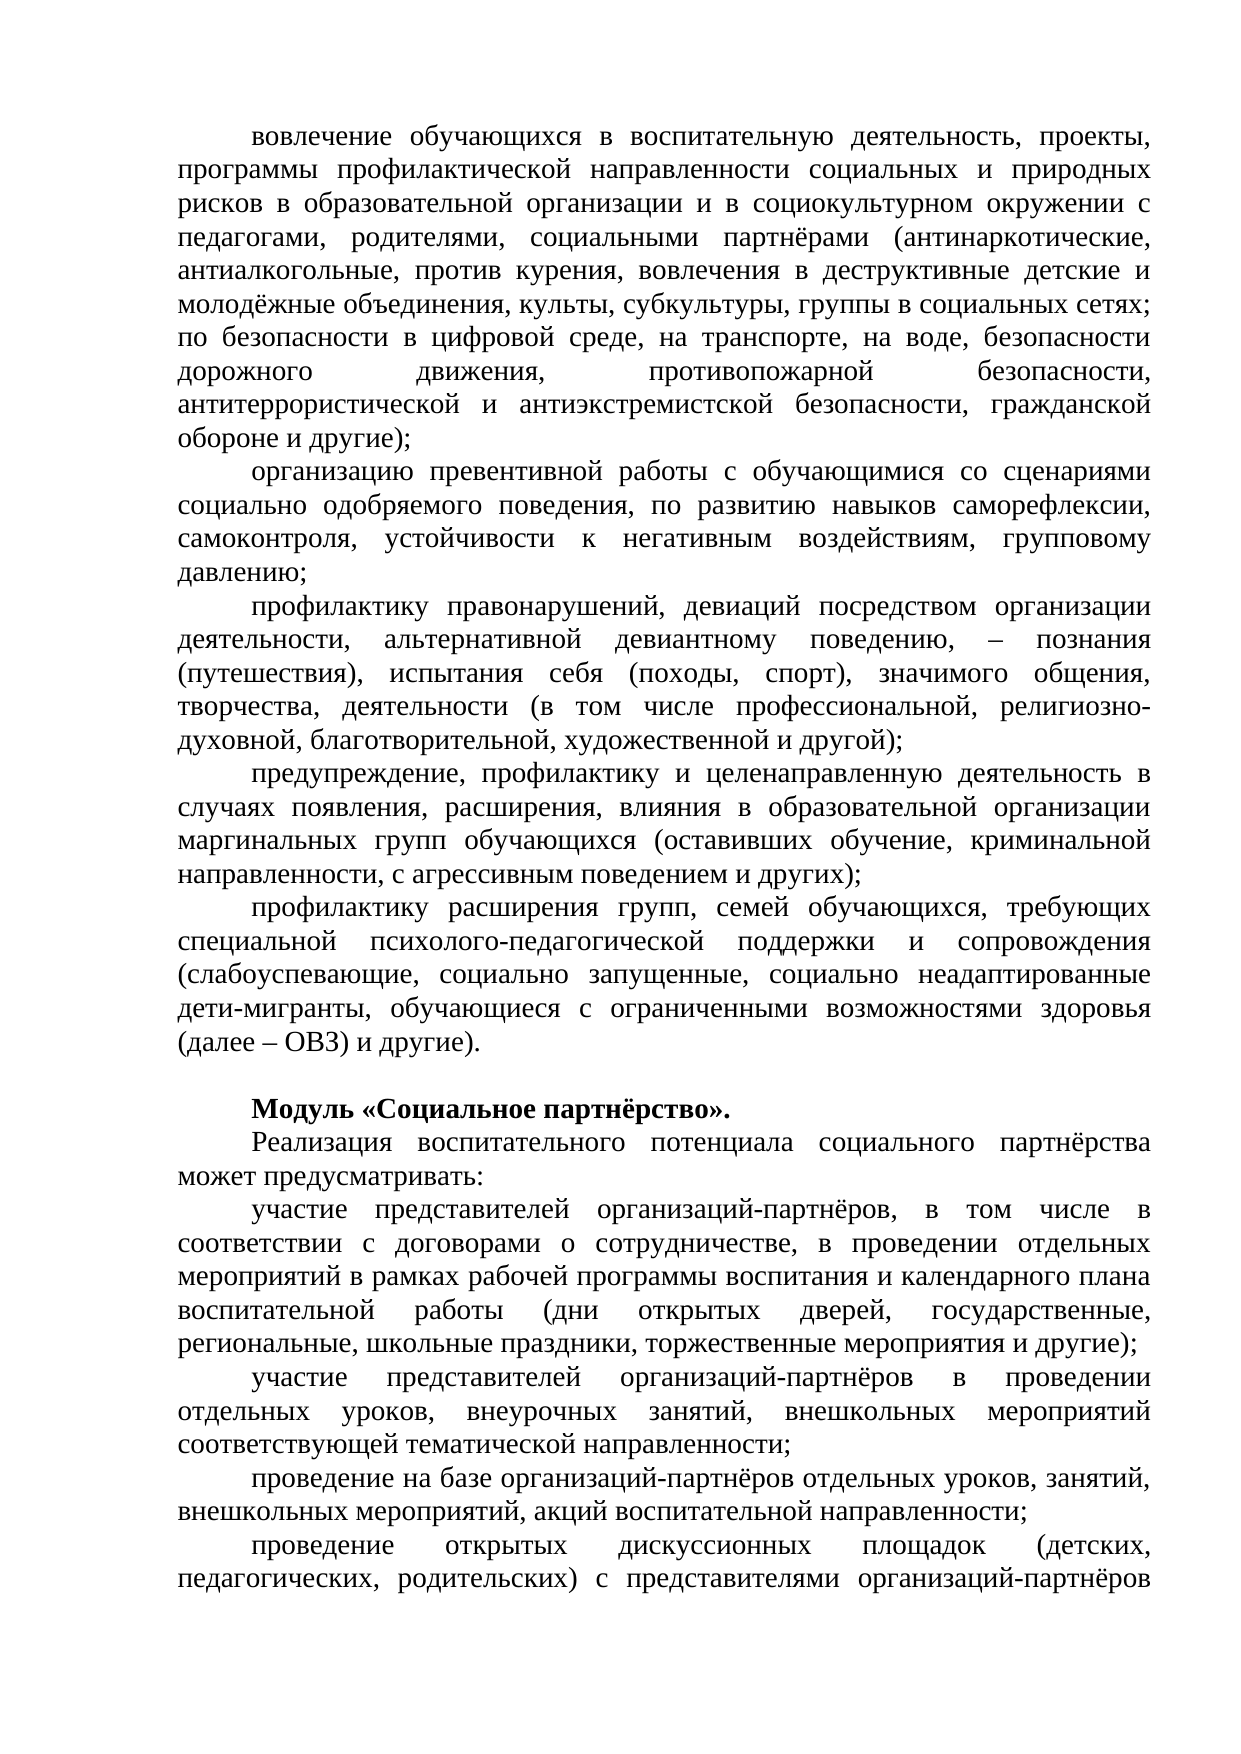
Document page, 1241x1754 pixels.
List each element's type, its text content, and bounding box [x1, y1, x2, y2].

text Реализация воспитательного потенциала социального партнёрства может предусматривать: [177, 1124, 1152, 1191]
text Модуль «Социальное партнёрство». [177, 1091, 1152, 1124]
text профилактику расширения групп, семей обучающихся, требующих специальной психолого-педагогической поддержки и сопровождения (слабоуспевающие, социально запущенные, социально неадаптированные дети-мигранты, обучающиеся с ограниченными возможностями здоровья (далее – ОВЗ) и другие). [177, 889, 1152, 1057]
text организацию превентивной работы с обучающимися со сценариями социально одобряемого поведения, по развитию навыков саморефлексии, самоконтроля, устойчивости к негативным воздействиям, групповому давлению; [177, 453, 1152, 588]
text проведение на базе организаций-партнёров отдельных уроков, занятий, внешкольных мероприятий, акций воспитательной направленности; [177, 1460, 1152, 1527]
text профилактику правонарушений, девиаций посредством организации деятельности, альтернативной девиантному поведению, – познания (путешествия), испытания себя (походы, спорт), значимого общения, творчества, деятельности (в том числе профессиональной, религиозно-духовной, благотворительной, художественной и другой); [177, 588, 1152, 755]
text участие представителей организаций-партнёров, в том числе в соответствии с договорами о сотрудничестве, в проведении отдельных мероприятий в рамках рабочей программы воспитания и календарного плана воспитательной работы (дни открытых дверей, государственные, региональные, школьные праздники, торжественные мероприятия и другие); [177, 1191, 1152, 1359]
text вовлечение обучающихся в воспитательную деятельность, проекты, программы профилактической направленности социальных и природных рисков в образовательной организации и в социокультурном окружении с педагогами, родителями, социальными партнёрами (антинаркотические, антиалкогольные, против курения, вовлечения в деструктивные детские и молодёжные объединения, культы, субкультуры, группы в социальных сетях; по безопасности в цифровой среде, на транспорте, на воде, безопасности дорожного движения, противопожарной безопасности, антитеррористической и антиэкстремистской безопасности, гражданской обороне и другие); [177, 118, 1152, 453]
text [177, 1527, 1152, 1594]
text участие представителей организаций-партнёров в проведении отдельных уроков, внеурочных занятий, внешкольных мероприятий соответствующей тематической направленности; [177, 1359, 1152, 1460]
text предупреждение, профилактику и целенаправленную деятельность в случаях появления, расширения, влияния в образовательной организации маргинальных групп обучающихся (оставивших обучение, криминальной направленности, с агрессивным поведением и других); [177, 755, 1152, 889]
